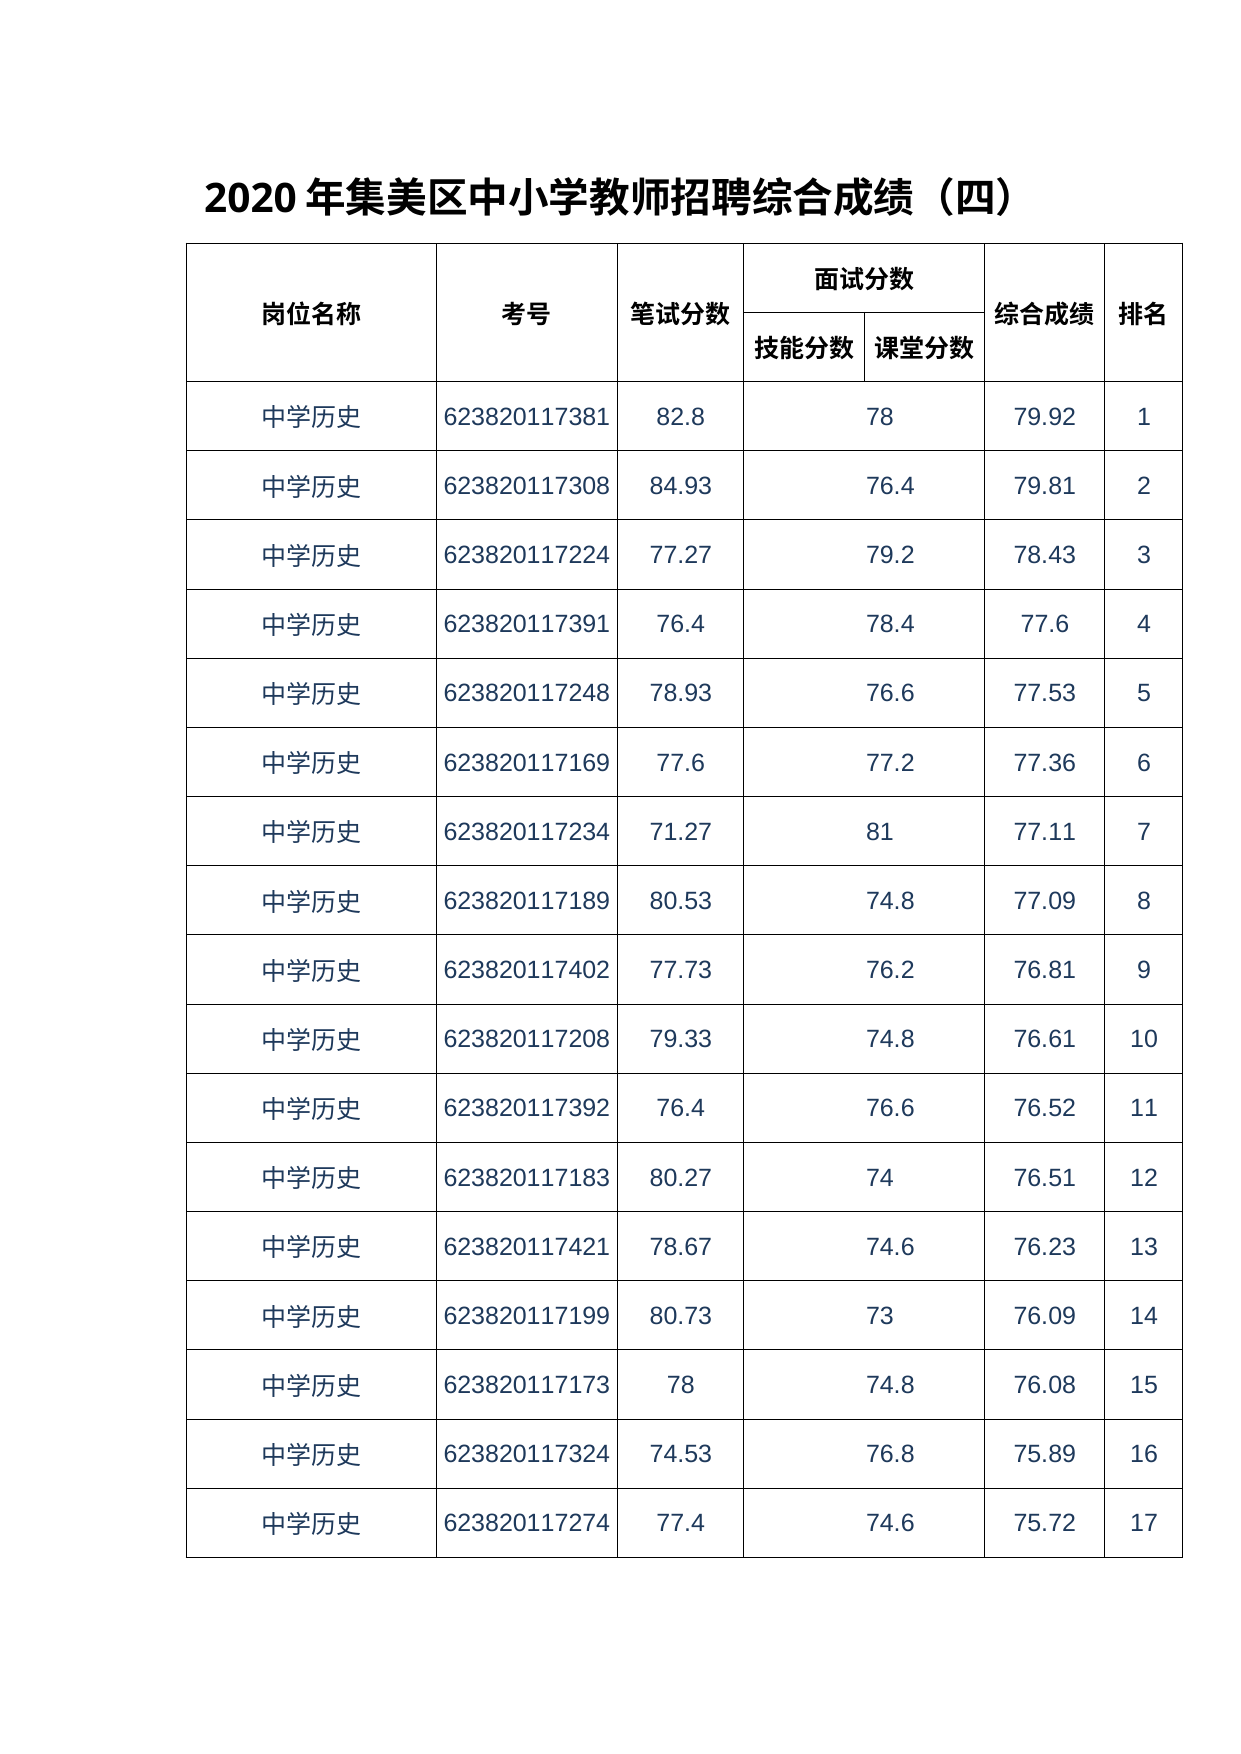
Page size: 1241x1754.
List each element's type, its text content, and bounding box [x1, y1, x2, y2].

table_cell 17 [1105, 1489, 1182, 1557]
table_header 面试分数 [744, 244, 984, 312]
table_cell 623820117391 [437, 590, 617, 658]
table_cell 73 [864, 1281, 984, 1349]
table_cell 76.6 [864, 659, 984, 727]
table_cell 中学历史 [187, 1420, 436, 1488]
table_cell 13 [1105, 1212, 1182, 1280]
table_cell 4 [1105, 590, 1182, 658]
table_cell 16 [1105, 1420, 1182, 1488]
table_cell 76.4 [618, 590, 743, 658]
table_cell 74.6 [864, 1212, 984, 1280]
table_cell 中学历史 [187, 866, 436, 934]
table_cell 74.6 [864, 1489, 984, 1557]
table_cell 3 [1105, 520, 1182, 588]
table_cell [744, 1074, 864, 1142]
table_cell 76.4 [618, 1074, 743, 1142]
table_cell 中学历史 [187, 1143, 436, 1211]
table_cell 623820117392 [437, 1074, 617, 1142]
table_cell 中学历史 [187, 520, 436, 588]
table_cell 80.53 [618, 866, 743, 934]
table_cell 80.73 [618, 1281, 743, 1349]
table_cell 79.81 [985, 451, 1104, 519]
table_cell [744, 382, 864, 450]
table_cell 76.8 [864, 1420, 984, 1488]
table_cell 中学历史 [187, 935, 436, 1003]
table_header 岗位名称 [187, 244, 436, 381]
table_cell 中学历史 [187, 451, 436, 519]
table_cell 71.27 [618, 797, 743, 865]
table_cell [744, 590, 864, 658]
table_cell 中学历史 [187, 1489, 436, 1557]
table_cell 623820117169 [437, 728, 617, 796]
table_cell 中学历史 [187, 1005, 436, 1073]
table_cell 10 [1105, 1005, 1182, 1073]
table_cell 623820117224 [437, 520, 617, 588]
table_cell 77.09 [985, 866, 1104, 934]
table_header 考号 [437, 244, 617, 381]
table_cell 中学历史 [187, 1212, 436, 1280]
table_cell [744, 1212, 864, 1280]
table_cell 80.27 [618, 1143, 743, 1211]
table_cell 623820117189 [437, 866, 617, 934]
table_cell 623820117183 [437, 1143, 617, 1211]
table_cell 77.11 [985, 797, 1104, 865]
table_cell 1 [1105, 382, 1182, 450]
table_cell 82.8 [618, 382, 743, 450]
table_cell 623820117234 [437, 797, 617, 865]
table_cell 8 [1105, 866, 1182, 934]
table_cell 76.51 [985, 1143, 1104, 1211]
table_cell 75.89 [985, 1420, 1104, 1488]
table_cell 623820117421 [437, 1212, 617, 1280]
table_cell 77.53 [985, 659, 1104, 727]
subtitle 2020年集美区中小学教师招聘综合成绩（四） [187, 162, 1053, 227]
table_header 笔试分数 [618, 244, 743, 381]
table_cell 77.6 [985, 590, 1104, 658]
table_cell 中学历史 [187, 382, 436, 450]
table_cell 74.8 [864, 1005, 984, 1073]
table_cell 76.08 [985, 1350, 1104, 1418]
table_cell 中学历史 [187, 728, 436, 796]
table_cell 77.73 [618, 935, 743, 1003]
table_cell 81 [864, 797, 984, 865]
table_cell 中学历史 [187, 659, 436, 727]
table_cell 中学历史 [187, 590, 436, 658]
table_cell 79.2 [864, 520, 984, 588]
table_cell 15 [1105, 1350, 1182, 1418]
table_cell 77.2 [864, 728, 984, 796]
table_cell [744, 797, 864, 865]
table_cell 78.4 [864, 590, 984, 658]
table_cell 623820117173 [437, 1350, 617, 1418]
table_cell 中学历史 [187, 797, 436, 865]
table_cell 课堂分数 [865, 313, 984, 381]
table_cell 623820117324 [437, 1420, 617, 1488]
table_cell 77.27 [618, 520, 743, 588]
table_cell 623820117248 [437, 659, 617, 727]
table_cell 623820117402 [437, 935, 617, 1003]
table_cell 623820117199 [437, 1281, 617, 1349]
table_cell 78 [864, 382, 984, 450]
table_header 排名 [1105, 244, 1182, 381]
table_cell 中学历史 [187, 1350, 436, 1418]
table_cell [744, 451, 864, 519]
table_header 综合成绩 [985, 244, 1104, 381]
table_cell 74.53 [618, 1420, 743, 1488]
table_cell [744, 1143, 864, 1211]
table_cell 623820117274 [437, 1489, 617, 1557]
table_cell 76.4 [864, 451, 984, 519]
table_cell 74.8 [864, 866, 984, 934]
table_cell [744, 1281, 864, 1349]
table_cell 76.61 [985, 1005, 1104, 1073]
table_cell 76.52 [985, 1074, 1104, 1142]
table_cell [744, 659, 864, 727]
table_cell [744, 866, 864, 934]
table_cell 2 [1105, 451, 1182, 519]
table_cell 中学历史 [187, 1074, 436, 1142]
table_cell 76.09 [985, 1281, 1104, 1349]
table_cell 78 [618, 1350, 743, 1418]
table_cell 14 [1105, 1281, 1182, 1349]
table_cell 74.8 [864, 1350, 984, 1418]
table_cell [744, 520, 864, 588]
table_cell 79.33 [618, 1005, 743, 1073]
table_cell 5 [1105, 659, 1182, 727]
table_cell [744, 1489, 864, 1557]
table_cell 77.6 [618, 728, 743, 796]
table_cell 9 [1105, 935, 1182, 1003]
table_cell 76.2 [864, 935, 984, 1003]
table_cell 7 [1105, 797, 1182, 865]
table_cell 84.93 [618, 451, 743, 519]
table_cell 74 [864, 1143, 984, 1211]
table_cell 77.36 [985, 728, 1104, 796]
table_cell 623820117208 [437, 1005, 617, 1073]
table_cell 77.4 [618, 1489, 743, 1557]
table_cell 76.6 [864, 1074, 984, 1142]
table_cell [744, 728, 864, 796]
table_cell [744, 1005, 864, 1073]
table_cell 623820117308 [437, 451, 617, 519]
table_cell 12 [1105, 1143, 1182, 1211]
table_cell [744, 935, 864, 1003]
table_cell 中学历史 [187, 1281, 436, 1349]
table_cell 76.23 [985, 1212, 1104, 1280]
table_cell 79.92 [985, 382, 1104, 450]
table_cell 78.67 [618, 1212, 743, 1280]
table_cell 技能分数 [744, 313, 864, 381]
table_cell 75.72 [985, 1489, 1104, 1557]
table_cell 76.81 [985, 935, 1104, 1003]
table_cell 78.43 [985, 520, 1104, 588]
table_cell 6 [1105, 728, 1182, 796]
table_cell 78.93 [618, 659, 743, 727]
table_cell 623820117381 [437, 382, 617, 450]
table_cell [744, 1420, 864, 1488]
table_cell 11 [1105, 1074, 1182, 1142]
table_cell [744, 1350, 864, 1418]
